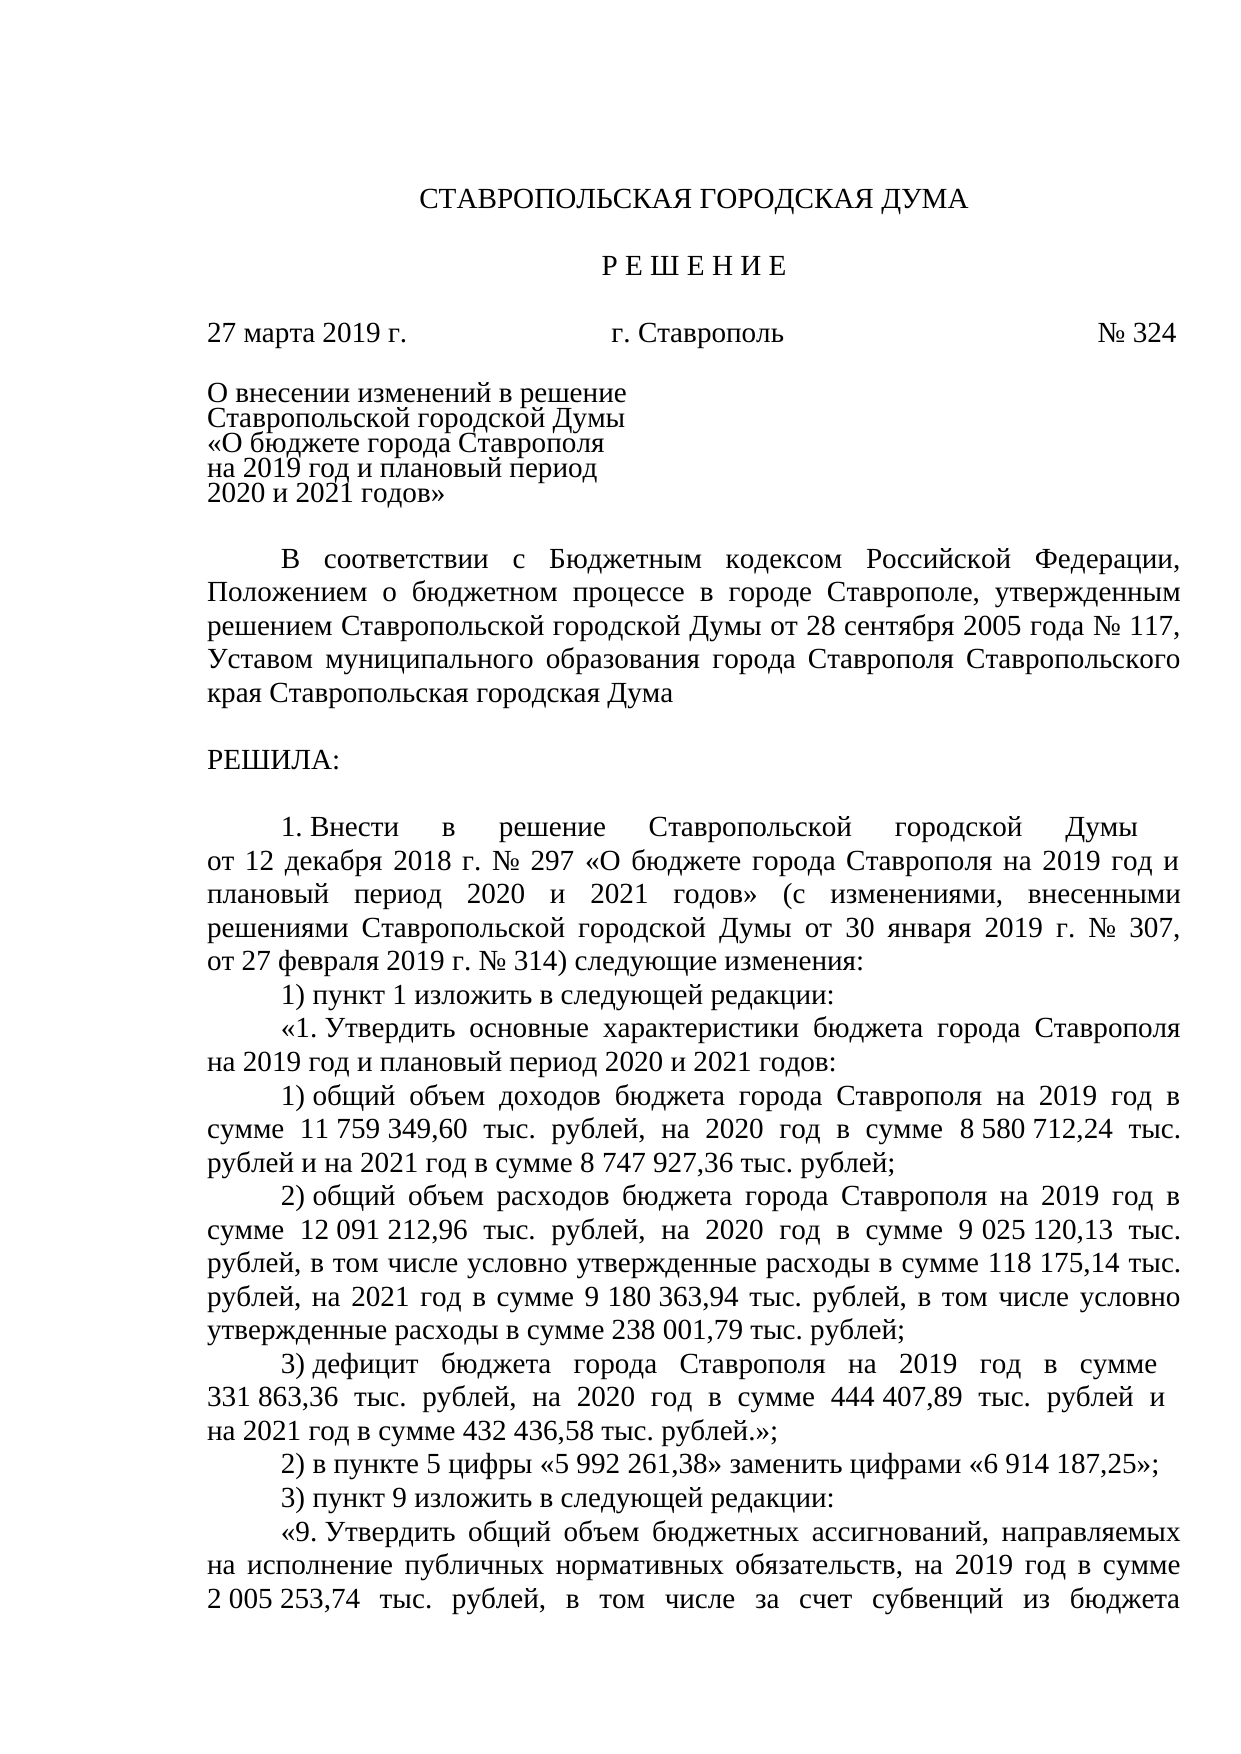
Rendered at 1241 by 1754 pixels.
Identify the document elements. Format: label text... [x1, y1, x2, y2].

text 2) общий объем расходов бюджета города Ставрополя на 2019 год в сумме 12 091 212,96 тыс. рублей, на 2020 год в сумме 9 025 120,13 тыс. рублей, в том числе условно утвержденные расходы в сумме 118 175,14 тыс. рублей, на 2021 год в сумме 9 180 363,94 тыс. рублей, в том числе условно утвержденные расходы в сумме 238 001,79 тыс. рублей; [207, 1178, 1181, 1346]
text 2) в пункте 5 цифры «5 992 261,38» заменить цифрами «6 914 187,25»; [207, 1447, 1181, 1480]
text РЕШИЛА: [207, 742, 1181, 776]
text «О бюджете города Ставрополя [207, 432, 1181, 457]
text СТАВРОПОЛЬСКАЯ ГОРОДСКАЯ ДУМА [207, 181, 1181, 215]
text О внесении изменений в решение [207, 382, 1181, 407]
text 1. Внести в решение Ставропольской городской Думы от 12 декабря 2018 г. № 297 «О бюджете города Ставрополя на 2019 год и плановый период 2020 и 2021 годов» (с изменениями, внесенными решениями Ставропольской городской Думы от 30 января 2019 г. № 307, от 27 февраля 2019 г. № 314) следующие изменения: [207, 809, 1181, 977]
text Р Е Ш Е Н И Е [207, 248, 1181, 282]
text В соответствии с Бюджетным кодексом Российской Федерации, Положением о бюджетном процессе в городе Ставрополе, утвержденным решением Ставропольской городской Думы от 28 сентября 2005 года № 117, Уставом муниципального образования города Ставрополя Ставропольского края Ставропольская городская Дума [207, 541, 1181, 709]
text 1) общий объем доходов бюджета города Ставрополя на 2019 год в сумме 11 759 349,60 тыс. рублей, на 2020 год в сумме 8 580 712,24 тыс. рублей и на 2021 год в сумме 8 747 927,36 тыс. рублей; [207, 1078, 1181, 1178]
text 1) пункт 1 изложить в следующей редакции: [207, 977, 1181, 1011]
text «1. Утвердить основные характеристики бюджета города Ставрополя на 2019 год и плановый период 2020 и 2021 годов: [207, 1011, 1181, 1078]
text 27 марта 2019 г. г. Ставрополь № 324 [207, 315, 1181, 349]
text 3) дефицит бюджета города Ставрополя на 2019 год в сумме 331 863,36 тыс. рублей, на 2020 год в сумме 444 407,89 тыс. рублей и на 2021 год в сумме 432 436,58 тыс. рублей.»; [207, 1346, 1181, 1447]
text Ставропольской городской Думы [207, 407, 1181, 432]
text на 2019 год и плановый период [207, 457, 1181, 482]
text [207, 1514, 1181, 1614]
text 3) пункт 9 изложить в следующей редакции: [207, 1480, 1181, 1514]
text 2020 и 2021 годов» [207, 482, 1181, 507]
